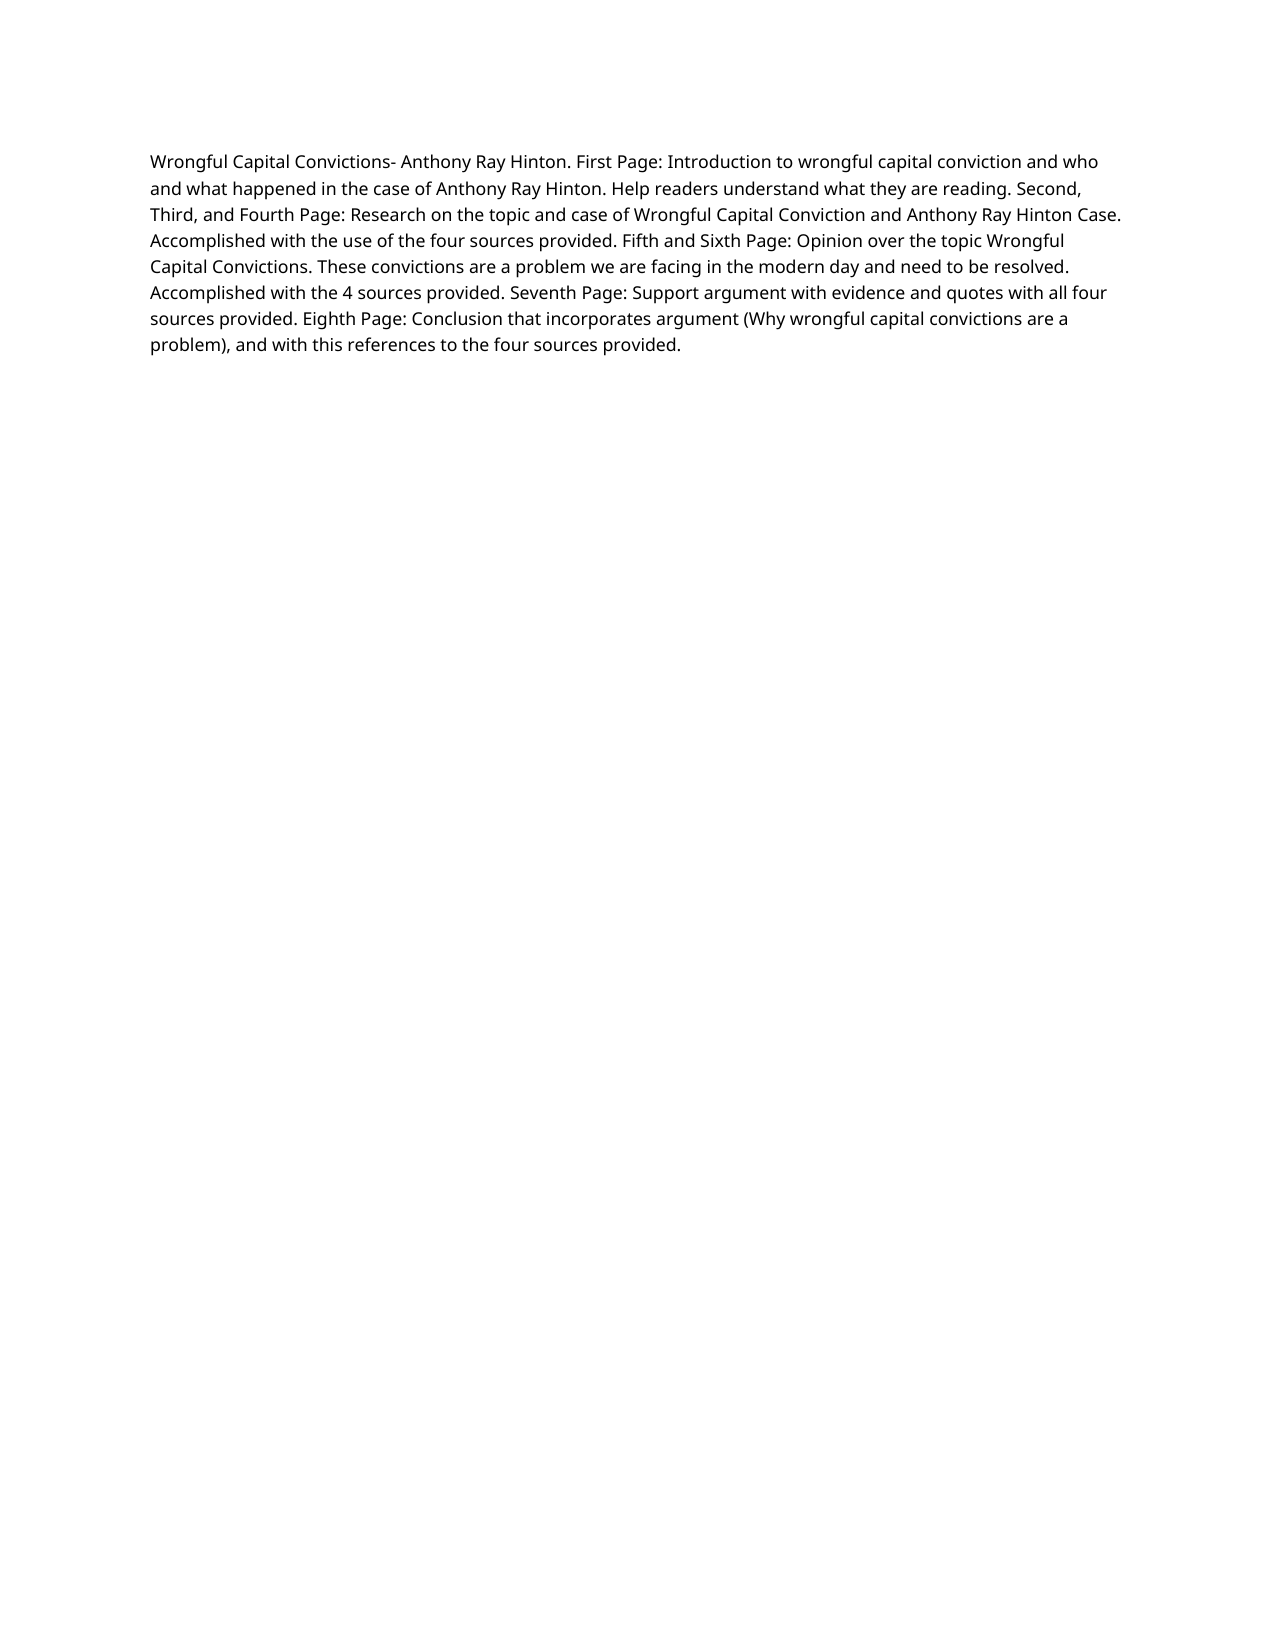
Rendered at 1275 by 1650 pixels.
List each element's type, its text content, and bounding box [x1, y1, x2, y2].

text Wrongful Capital Convictions- Anthony Ray Hinton. First Page: Introduction to wrongful capital conviction and who and what happened in the case of Anthony Ray Hinton. Help readers understand what they are reading. Second, Third, and Fourth Page: Research on the topic and case of Wrongful Capital Conviction and Anthony Ray Hinton Case. Accomplished with the use of the four sources provided. Fifth and Sixth Page: Opinion over the topic Wrongful Capital Convictions. These convictions are a problem we are facing in the modern day and need to be resolved. Accomplished with the 4 sources provided. Seventh Page: Support argument with evidence and quotes with all four sources provided. Eighth Page: Conclusion that incorporates argument (Why wrongful capital convictions are a problem), and with this references to the four sources provided. [150, 150, 1125, 356]
